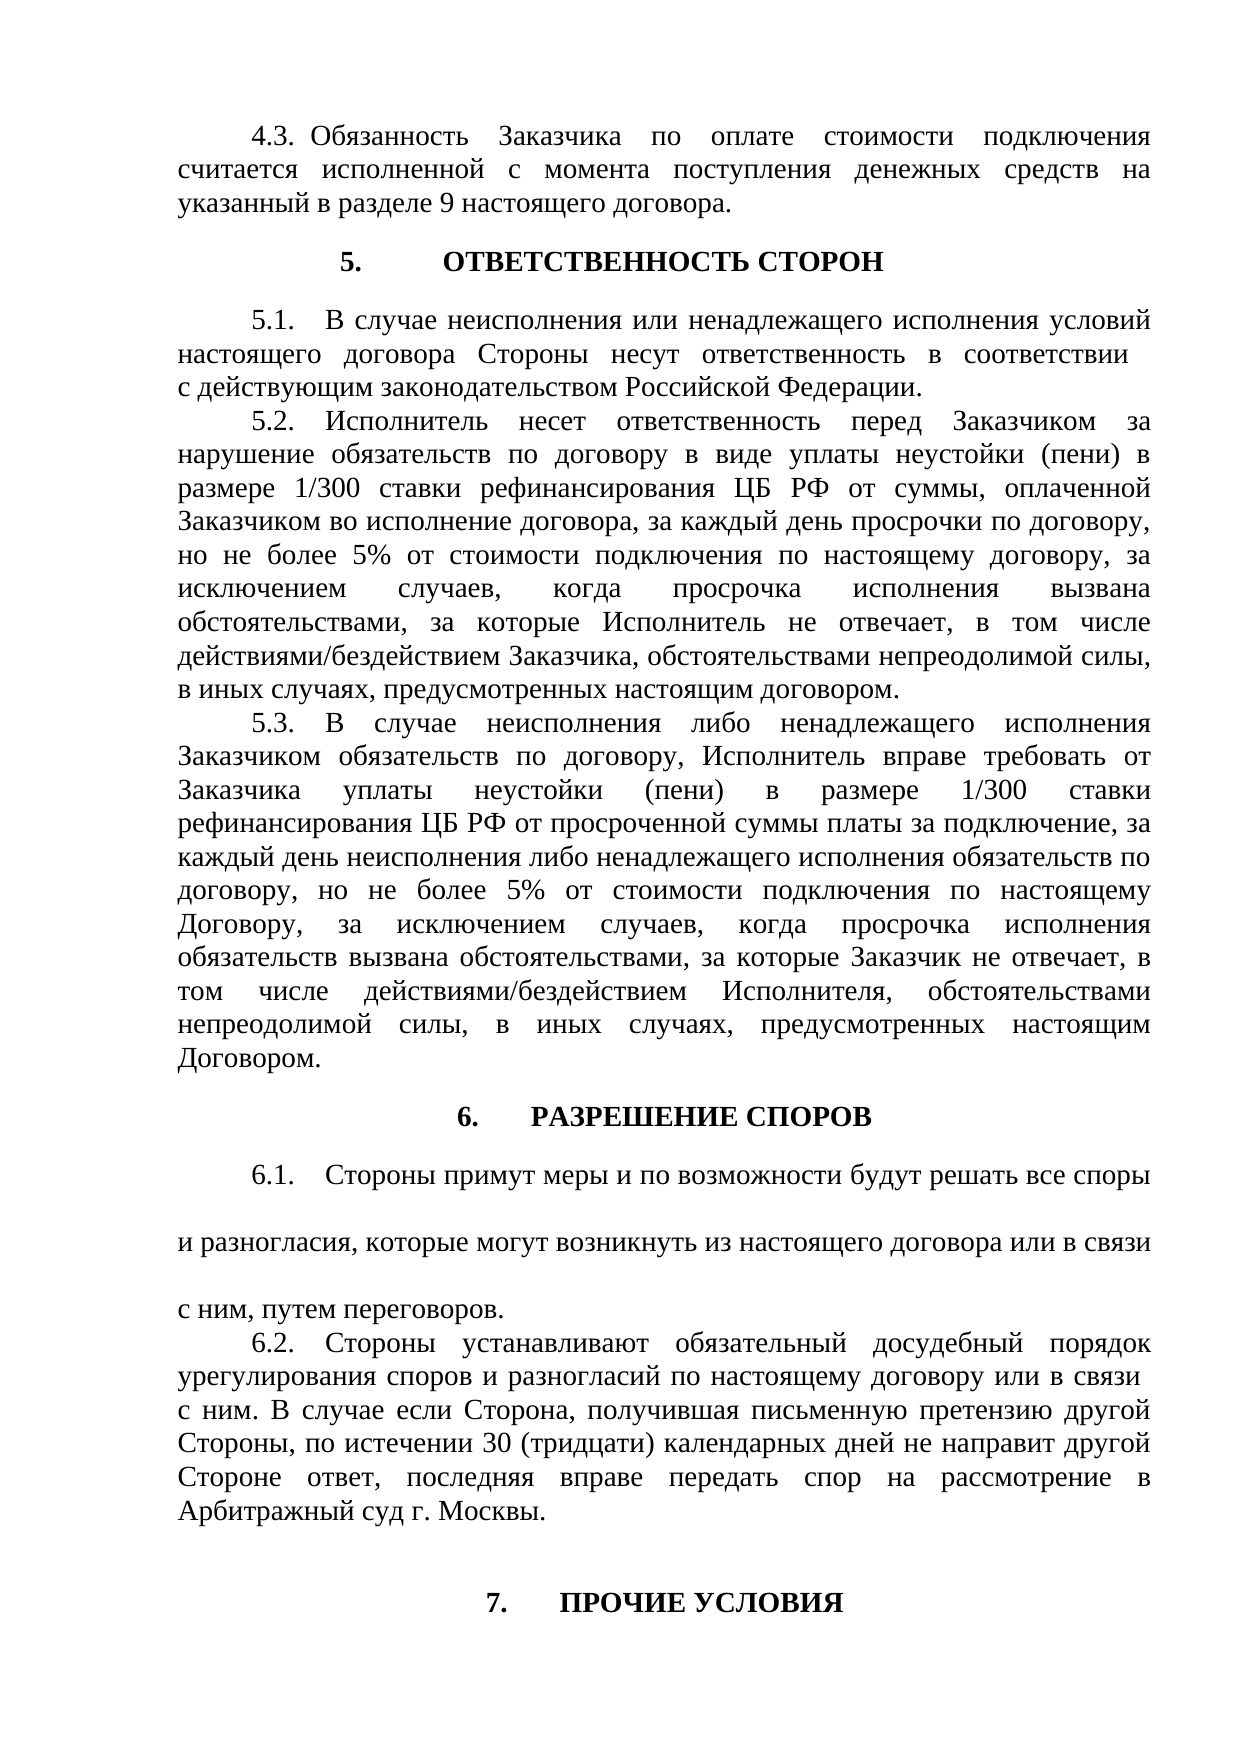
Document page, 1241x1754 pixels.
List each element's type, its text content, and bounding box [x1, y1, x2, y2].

list ОТВЕТСТВЕННОСТЬ СТОРОН [340, 244, 1152, 277]
list Стороны примут меры и по возможности будут решать все споры и разногласия, которые могут возникнуть из настоящего договора или в связи с ним, путем переговоров. [177, 1157, 1152, 1325]
list Исполнитель несет ответственность перед Заказчиком за нарушение обязательств по договору в виде уплаты неустойки (пени) в размере 1/300 ставки рефинансирования ЦБ РФ от суммы, оплаченной Заказчиком во исполнение договора, за каждый день просрочки по договору, но не более 5% от стоимости подключения по настоящему договору, за исключением случаев, когда просрочка исполнения вызвана обстоятельствами, за которые Исполнитель не отвечает, в том числе действиями/бездействием Заказчика, обстоятельствами непреодолимой силы, в иных случаях, предусмотренных настоящим договором. [177, 403, 1152, 705]
list ПРОЧИЕ УСЛОВИЯ [177, 1585, 1152, 1618]
list В случае неисполнения или ненадлежащего исполнения условий настоящего договора Стороны несут ответственность в соответствии с действующим законодательством Российской Федерации. [177, 302, 1152, 403]
list Обязанность Заказчика по оплате стоимости подключения считается исполненной с момента поступления денежных средств на указанный в разделе 9 настоящего договора. [177, 118, 1152, 219]
list РАЗРЕШЕНИЕ СПОРОВ [177, 1099, 1152, 1132]
list Стороны устанавливают обязательный досудебный порядок урегулирования споров и разногласий по настоящему договору или в связи с ним. В случае если Сторона, получившая письменную претензию другой Стороны, по истечении 30 (тридцати) календарных дней не направит другой Стороне ответ, последняя вправе передать спор на рассмотрение в Арбитражный суд г. Москвы. [177, 1325, 1152, 1526]
list В случае неисполнения либо ненадлежащего исполнения Заказчиком обязательств по договору, Исполнитель вправе требовать от Заказчика уплаты неустойки (пени) в размере 1/300 ставки рефинансирования ЦБ РФ от просроченной суммы платы за подключение, за каждый день неисполнения либо ненадлежащего исполнения обязательств по договору, но не более 5% от стоимости подключения по настоящему Договору, за исключением случаев, когда просрочка исполнения обязательств вызвана обстоятельствами, за которые Заказчик не отвечает, в том числе действиями/бездействием Исполнителя, обстоятельствами непреодолимой силы, в иных случаях, предусмотренных настоящим Договором. [177, 705, 1152, 1074]
